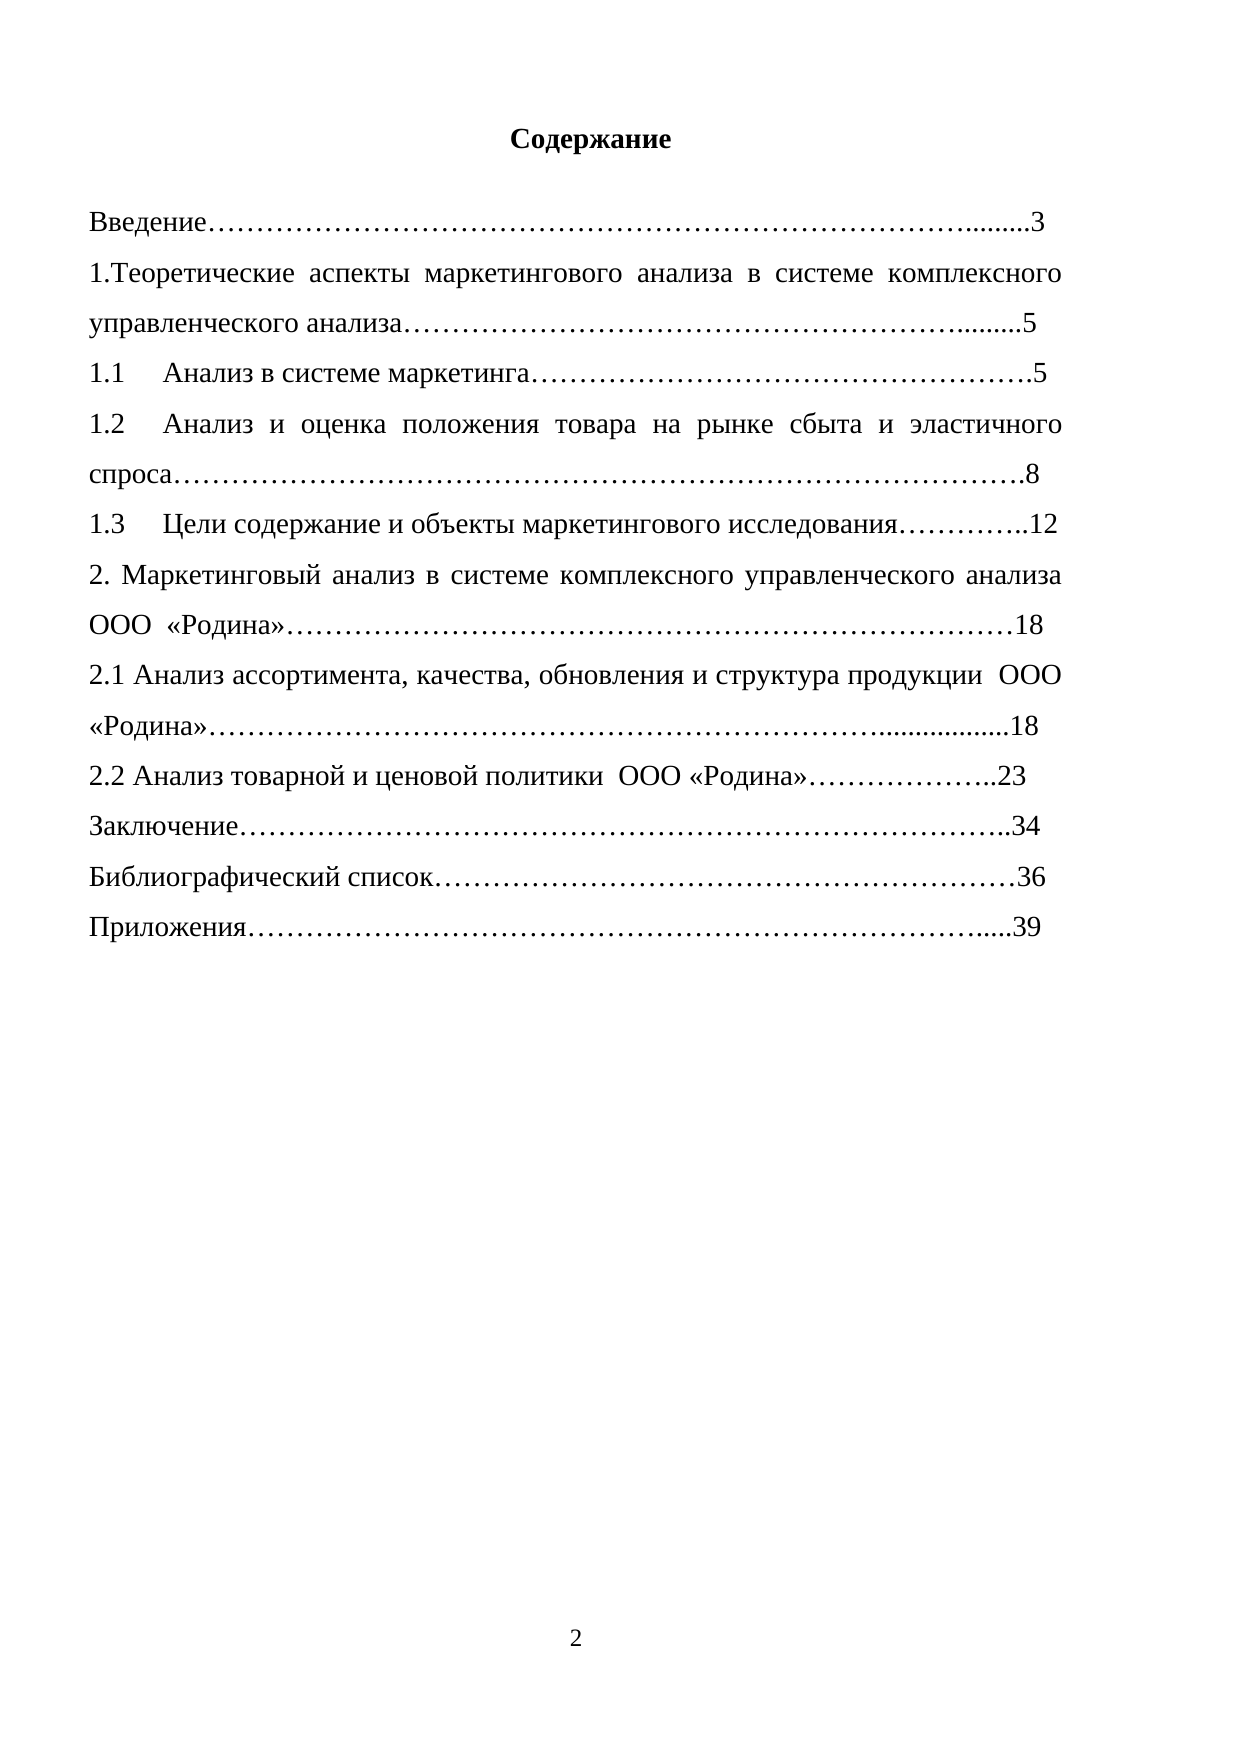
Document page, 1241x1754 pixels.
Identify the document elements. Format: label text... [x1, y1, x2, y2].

list 2. Маркетинговый анализ в системе комплексного управленческого анализа ООО «Родина»…………………………………………………………………18 [88, 557, 1063, 641]
text Содержание [207, 121, 974, 155]
list Анализ в системе маркетинга…………………………………………….5 [88, 356, 1063, 389]
text Введение…………………………………………………………………….........3 [88, 204, 1063, 238]
text 1.Теоретические аспекты маркетингового анализа в системе комплексного управленческого анализа………………………………………………….........5 [88, 255, 1063, 339]
list Анализ и оценка положения товара на рынке сбыта и эластичного спроса…………………………………………………………………………….8 [88, 406, 1063, 490]
list 2.1 Анализ ассортимента, качества, обновления и структура продукции ООО «Родина»……………………………………………………………..................18 [88, 657, 1063, 741]
list Цели содержание и объекты маркетингового исследования…………..12 [88, 506, 1063, 540]
list Библиографический список……………………………………………………36 [88, 859, 1063, 892]
list Заключение……………………………………………………………………..34 [88, 808, 1063, 842]
list 2.2 Анализ товарной и ценовой политики ООО «Родина»………………..23 [88, 758, 1063, 792]
list Приложения………………………………………………………………….....39 [88, 909, 1063, 942]
